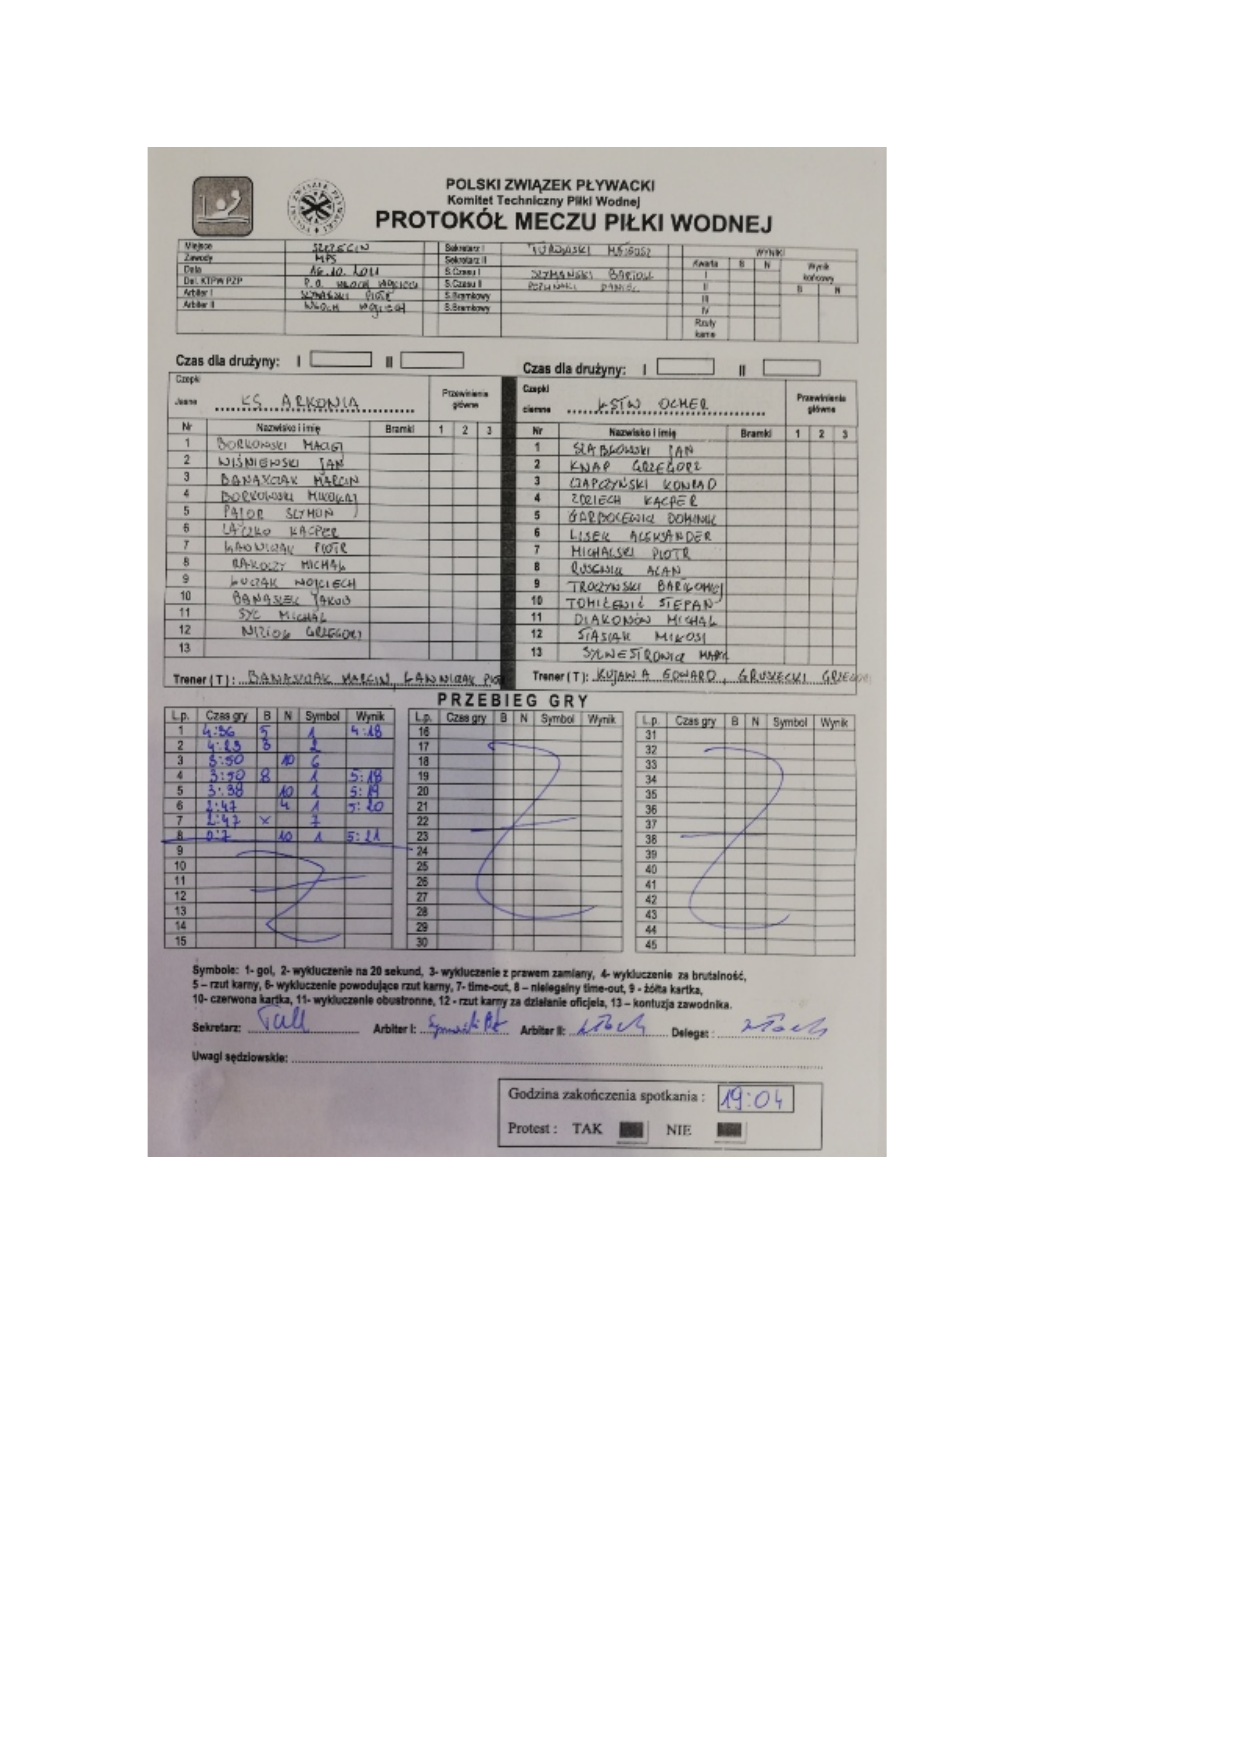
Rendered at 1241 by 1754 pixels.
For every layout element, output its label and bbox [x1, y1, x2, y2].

picture [147, 147, 887, 1157]
